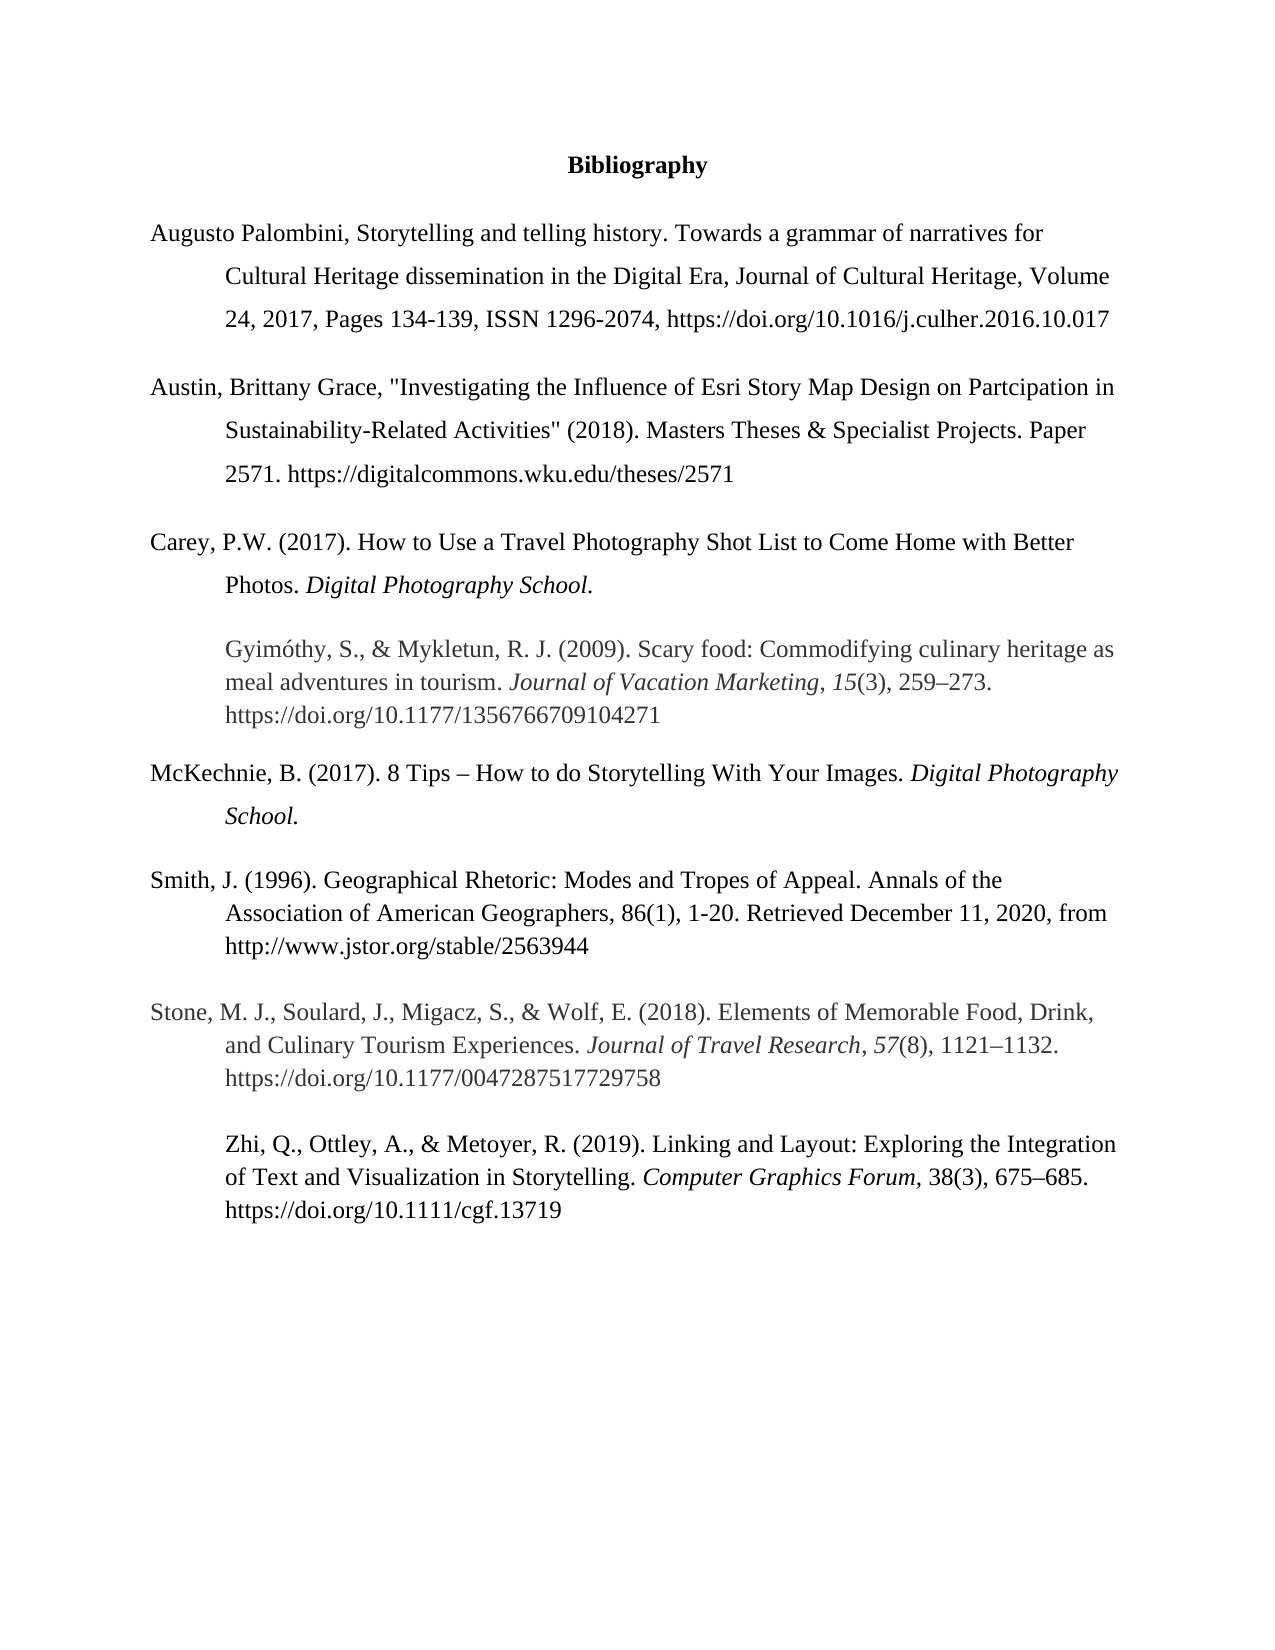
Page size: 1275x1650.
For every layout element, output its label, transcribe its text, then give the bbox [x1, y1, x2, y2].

text McKechnie, B. (2017). 8 Tips – How to do Storytelling With Your Images. Digital Photography School. [150, 758, 1125, 830]
text Zhi, Q., Ottley, A., & Metoyer, R. (2019). Linking and Layout: Exploring the Integration of Text and Visualization in Storytelling. Computer Graphics Forum, 38(3), 675–685. https://doi.org/10.1111/cgf.13719 [225, 1129, 1125, 1224]
text Smith, J. (1996). Geographical Rhetoric: Modes and Tropes of Appeal. Annals of the Association of American Geographers, 86(1), 1-20. Retrieved December 11, 2020, from http://www.jstor.org/stable/2563944 [150, 865, 1125, 960]
text Bibliography [150, 150, 1125, 179]
text Gyimóthy, S., & Mykletun, R. J. (2009). Scary food: Commodifying culinary heritage as meal adventures in tourism. Journal of Vacation Marketing, 15(3), 259–273. https://doi.org/10.1177/1356766709104271 [225, 634, 1125, 729]
text Austin, Brittany Grace, "Investigating the Influence of Esri Story Map Design on Partcipation in Sustainability-Related Activities" (2018). Masters Theses & Specialist Projects. Paper 2571. https://digitalcommons.wku.edu/theses/2571 [150, 372, 1125, 487]
text Stone, M. J., Soulard, J., Migacz, S., & Wolf, E. (2018). Elements of Memorable Food, Drink, and Culinary Tourism Experiences. Journal of Travel Research, 57(8), 1121–1132. https://doi.org/10.1177/0047287517729758 [150, 997, 1125, 1092]
text Augusto Palombini, Storytelling and telling history. Towards a grammar of narratives for Cultural Heritage dissemination in the Digital Era, Journal of Cultural Heritage, Volume 24, 2017, Pages 134-139, ISSN 1296-2074, https://doi.org/10.1016/j.culher.2016.10.017 [150, 218, 1125, 333]
text Carey, P.W. (2017). How to Use a Travel Photography Shot List to Come Home with Better Photos. Digital Photography School. [150, 527, 1125, 599]
